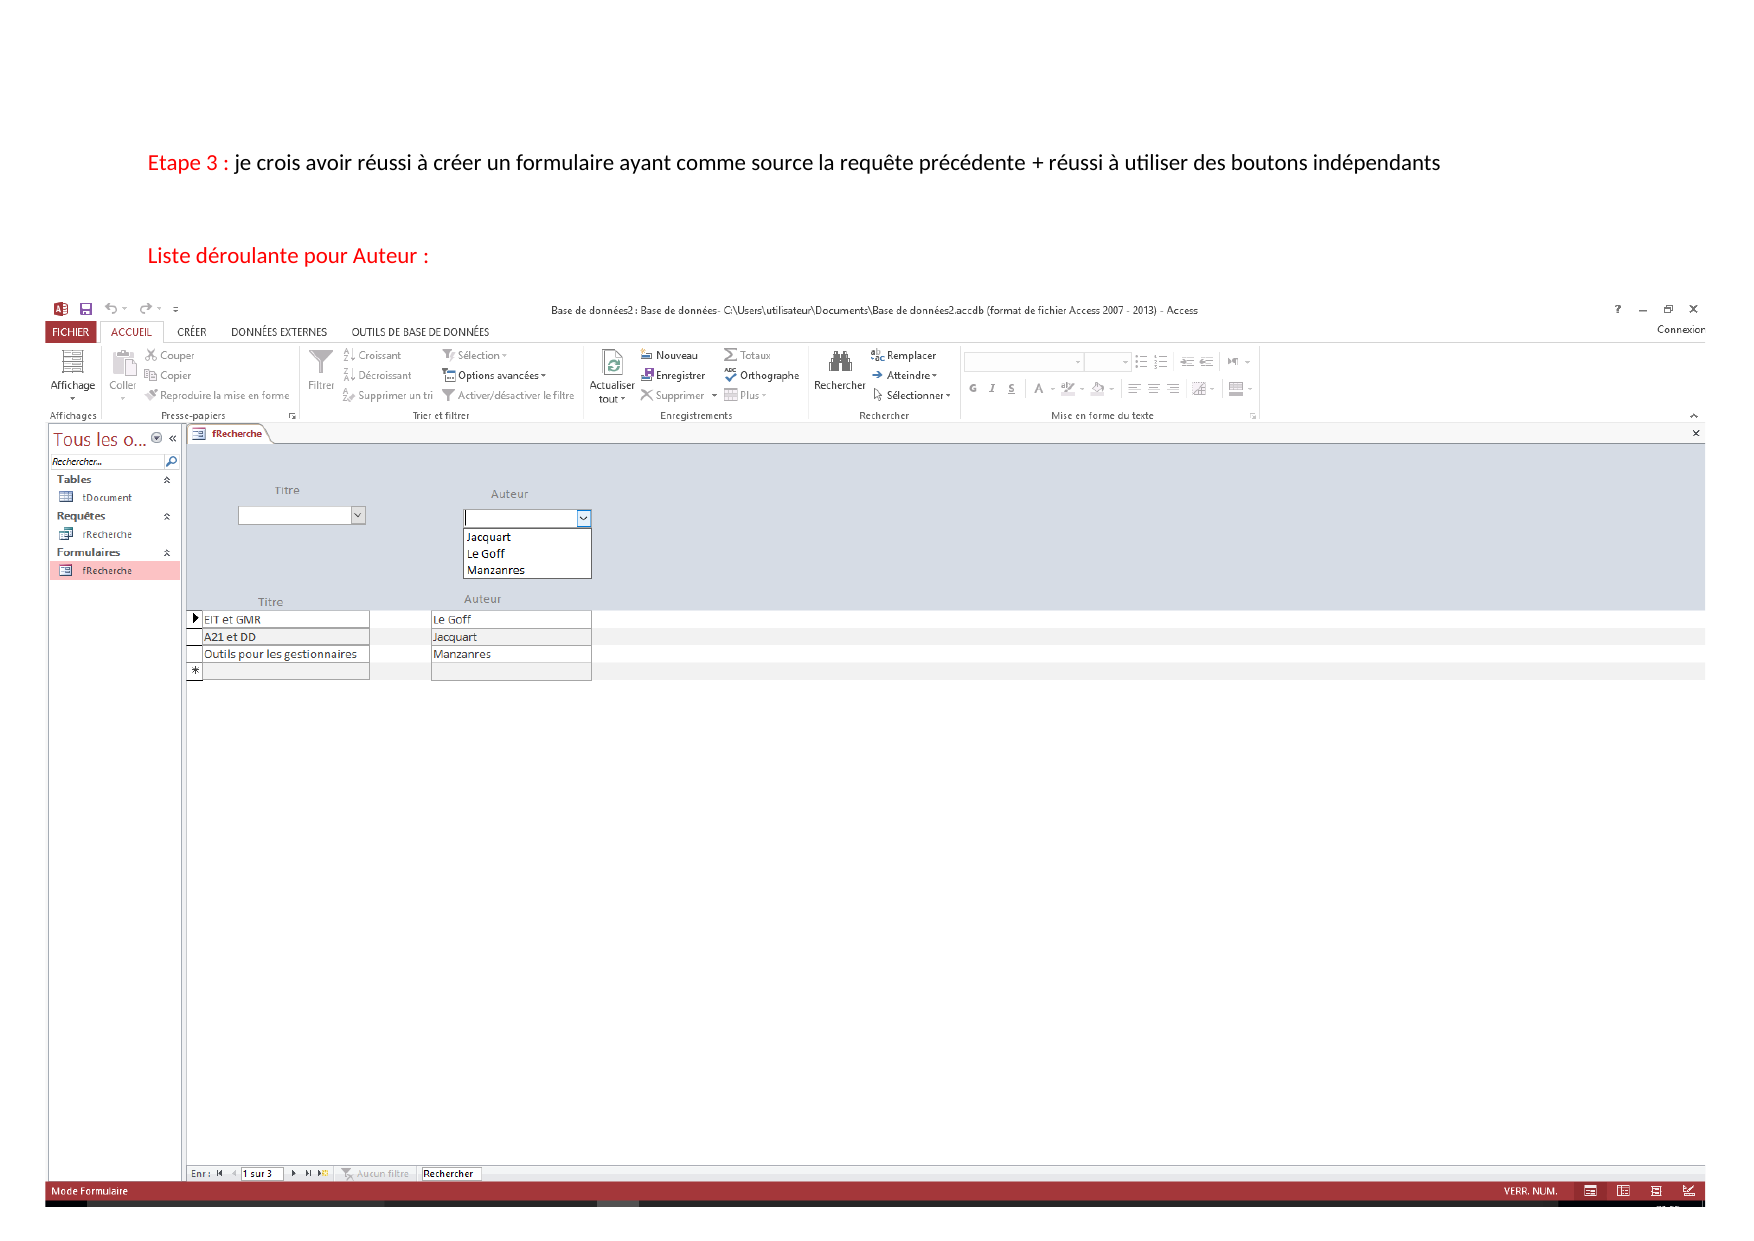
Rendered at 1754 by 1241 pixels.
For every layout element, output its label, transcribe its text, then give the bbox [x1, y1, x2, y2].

text Etape 3 : je crois avoir réussi à créer un formulaire ayant comme source la requête précédente + réussi à utiliser des boutons indépendants [148, 148, 1606, 176]
text Liste déroulante pour Auteur : [148, 241, 1606, 269]
picture [45, 300, 1706, 1207]
